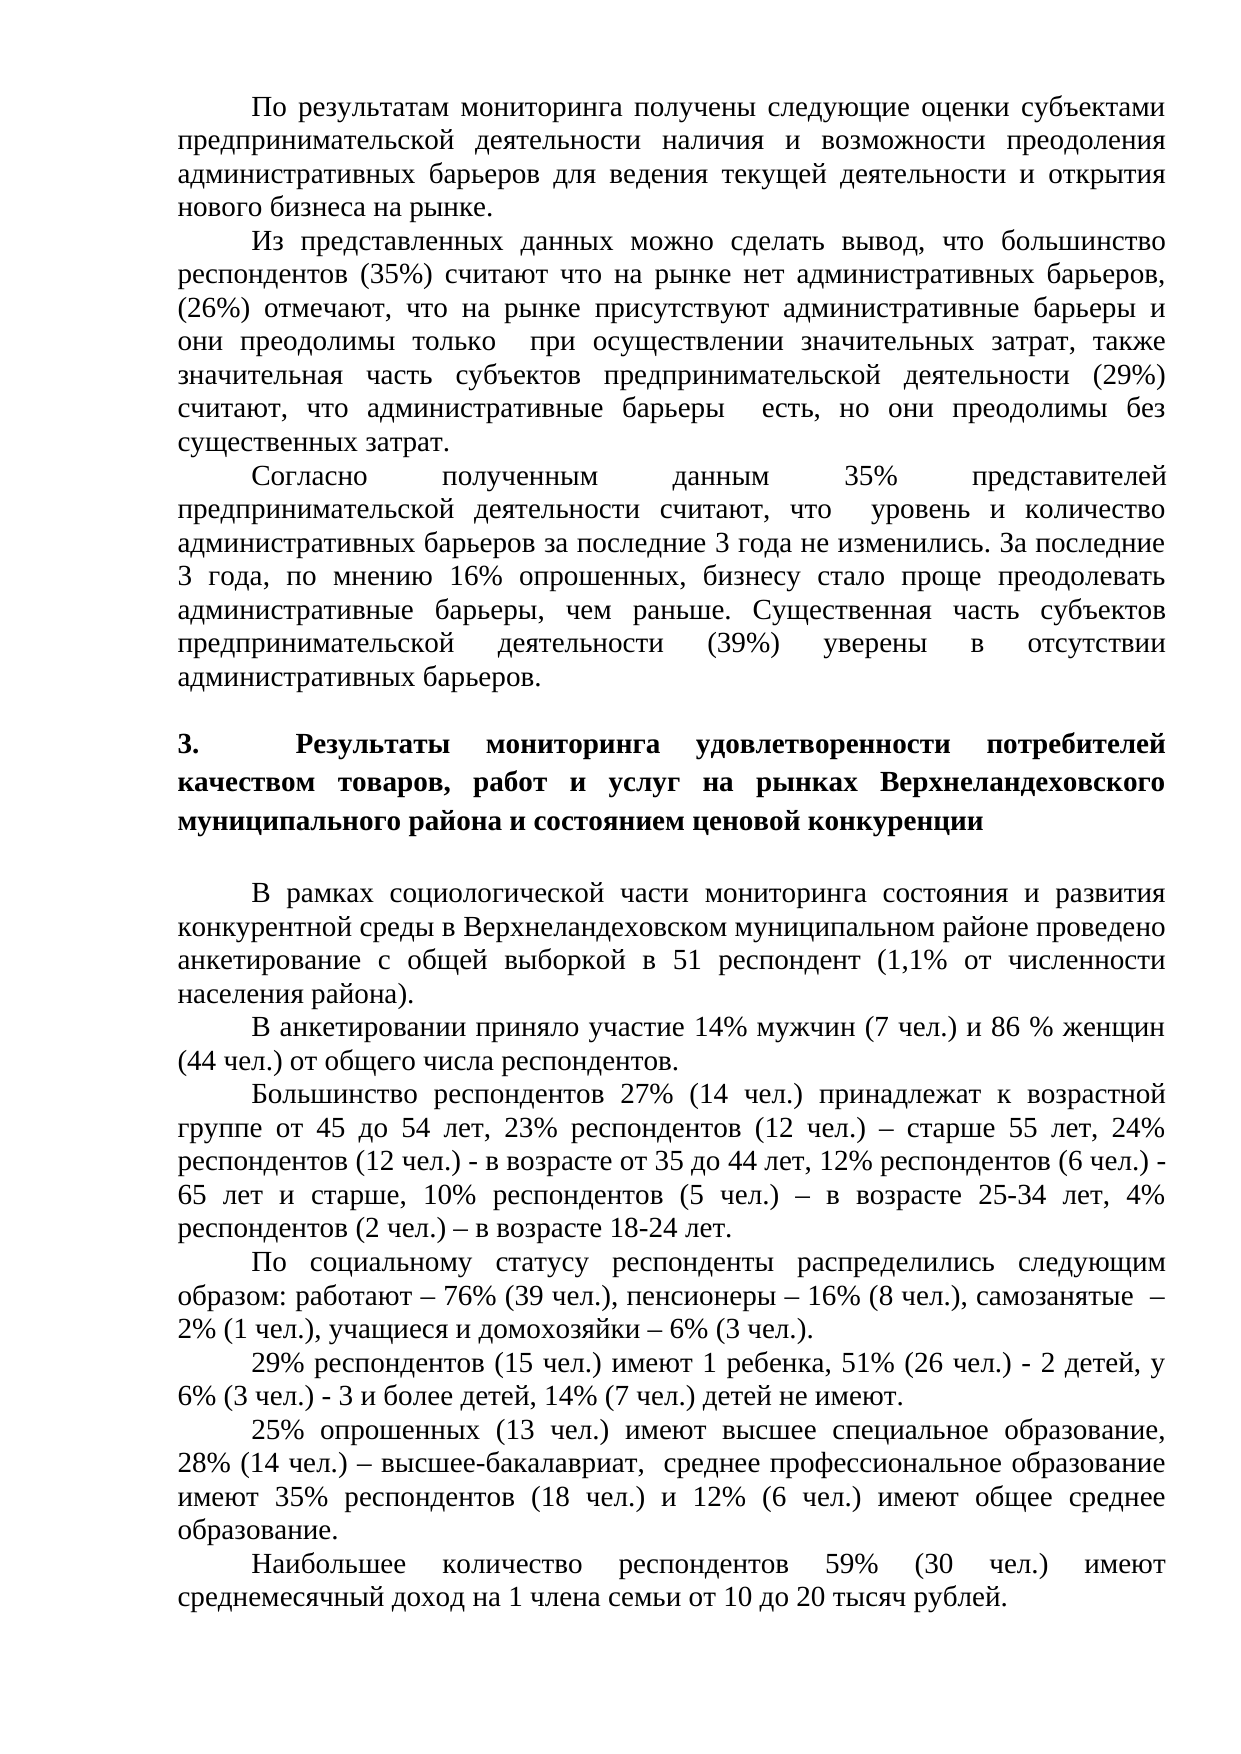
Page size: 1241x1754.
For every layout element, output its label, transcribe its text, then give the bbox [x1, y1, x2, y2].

text Из представленных данных можно сделать вывод, что большинство респондентов (35%) считают что на рынке нет административных барьеров, (26%) отмечают, что на рынке присутствуют административные барьеры и они преодолимы только при осуществлении значительных затрат, также значительная часть субъектов предпринимательской деятельности (29%) считают, что административные барьеры есть, но они преодолимы без существенных затрат. [177, 223, 1167, 458]
text Наибольшее количество респондентов 59% (30 чел.) имеют среднемесячный доход на 1 члена семьи от 10 до 20 тысяч рублей. [177, 1546, 1167, 1613]
text В рамках социологической части мониторинга состояния и развития конкурентной среды в Верхнеландеховском муниципальном районе проведено анкетирование с общей выборкой в 51 респондент (1,1% от численности населения района). [177, 875, 1167, 1009]
list Результаты мониторинга удовлетворенности потребителей качеством товаров, работ и услуг на рынках Верхнеландеховского муниципального района и состоянием ценовой конкуренции [177, 726, 1167, 837]
text 25% опрошенных (13 чел.) имеют высшее специальное образование, 28% (14 чел.) – высшее-бакалавриат, среднее профессиональное образование имеют 35% респондентов (18 чел.) и 12% (6 чел.) имеют общее среднее образование. [177, 1412, 1167, 1546]
text По социальному статусу респонденты распределились следующим образом: работают – 76% (39 чел.), пенсионеры – 16% (8 чел.), самозанятые – 2% (1 чел.), учащиеся и домохозяйки – 6% (3 чел.). [177, 1244, 1167, 1345]
text Согласно полученным данным 35% представителей предпринимательской деятельности считают, что уровень и количество административных барьеров за последние 3 года не изменились. За последние 3 года, по мнению 16% опрошенных, бизнесу стало проще преодолевать административные барьеры, чем раньше. Существенная часть субъектов предпринимательской деятельности (39%) уверены в отсутствии административных барьеров. [177, 458, 1167, 692]
text Большинство респондентов 27% (14 чел.) принадлежат к возрастной группе от 45 до 54 лет, 23% респондентов (12 чел.) – старше 55 лет, 24% респондентов (12 чел.) - в возрасте от 35 до 44 лет, 12% респондентов (6 чел.) - 65 лет и старше, 10% респондентов (5 чел.) – в возрасте 25-34 лет, 4% респондентов (2 чел.) – в возрасте 18-24 лет. [177, 1076, 1167, 1244]
text В анкетировании приняло участие 14% мужчин (7 чел.) и 86 % женщин (44 чел.) от общего числа респондентов. [177, 1009, 1167, 1076]
text По результатам мониторинга получены следующие оценки субъектами предпринимательской деятельности наличия и возможности преодоления административных барьеров для ведения текущей деятельности и открытия нового бизнеса на рынке. [177, 89, 1167, 223]
text 29% респондентов (15 чел.) имеют 1 ребенка, 51% (26 чел.) - 2 детей, у 6% (3 чел.) - 3 и более детей, 14% (7 чел.) детей не имеют. [177, 1345, 1167, 1412]
